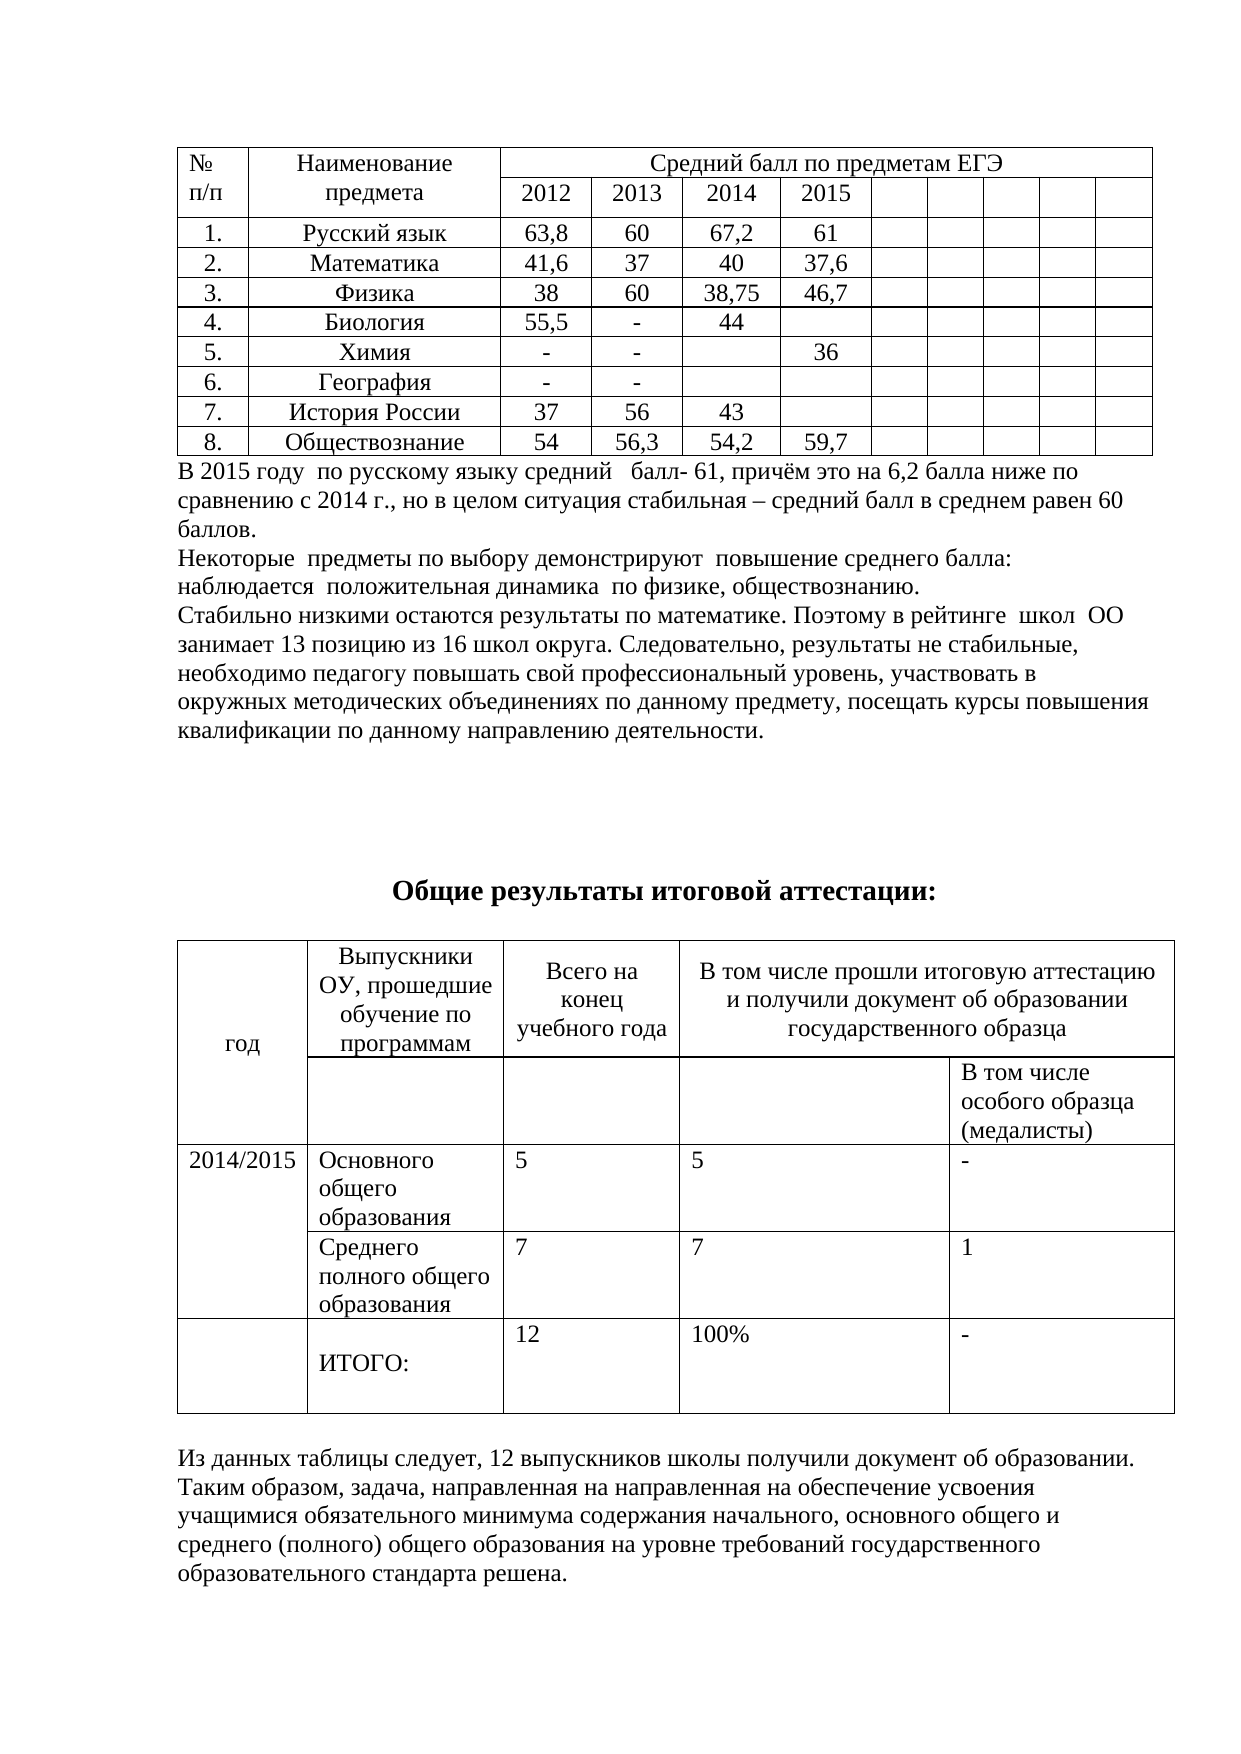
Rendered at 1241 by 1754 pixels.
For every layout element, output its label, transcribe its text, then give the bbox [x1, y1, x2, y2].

table_cell 37 [501, 397, 591, 426]
table_cell [1096, 337, 1152, 366]
table_cell [928, 367, 983, 396]
table_cell [872, 248, 927, 277]
table_cell 41,6 [501, 248, 591, 277]
table_cell 4. [178, 308, 248, 336]
table_cell - [950, 1319, 1174, 1413]
text Стабильно низкими остаются результаты по математике. Поэтому в рейтинге школ ОО занимает 13 позицию из 16 школ округа. Следовательно, результаты не стабильные, необходимо педагогу повышать свой профессиональный уровень, участвовать в окружных методических объединениях по данному предмету, посещать курсы повышения квалификации по данному направлению деятельности. [177, 600, 1152, 744]
table_cell [1096, 397, 1152, 426]
table_cell [1096, 248, 1152, 277]
table_cell 60 [592, 278, 682, 306]
table_cell [504, 1058, 679, 1144]
table_cell [308, 1058, 503, 1144]
table_cell Химия [249, 337, 500, 366]
table_cell Основного общего образования [308, 1145, 503, 1231]
table_header № п/п [178, 148, 248, 217]
table_cell 56,3 [592, 427, 682, 455]
table_cell [984, 308, 1039, 336]
table_cell 54,2 [683, 427, 780, 455]
table_cell [872, 427, 927, 455]
table_cell [984, 337, 1039, 366]
table_cell [872, 178, 927, 217]
table_cell [872, 278, 927, 306]
table_header Наименование предмета [249, 148, 500, 217]
table_cell [928, 397, 983, 426]
table_cell [1096, 427, 1152, 455]
table_cell [178, 1319, 307, 1413]
table_cell [984, 278, 1039, 306]
text Таким образом, задача, направленная на направленная на обеспечение усвоения учащимися обязательного минимума содержания начального, основного общего и среднего (полного) общего образования на уровне требований государственного образовательного стандарта решена. [177, 1472, 1152, 1587]
table_cell 3. [178, 278, 248, 306]
table_cell [1040, 308, 1095, 336]
table_cell 54 [501, 427, 591, 455]
table_cell 7 [504, 1232, 679, 1318]
table_cell [928, 308, 983, 336]
table_cell [984, 248, 1039, 277]
text Некоторые предметы по выбору демонстрируют повышение среднего балла: наблюдается положительная динамика по физике, обществознанию. [177, 543, 1152, 600]
table_cell [984, 178, 1039, 217]
table_cell [928, 427, 983, 455]
table_cell - [592, 367, 682, 396]
table_cell [928, 248, 983, 277]
table_cell [1040, 178, 1095, 217]
table_cell Физика [249, 278, 500, 306]
table_cell [1096, 178, 1152, 217]
table_cell 63,8 [501, 218, 591, 247]
table_cell 7 [680, 1232, 949, 1318]
table_cell [781, 308, 871, 336]
table_cell [1096, 308, 1152, 336]
table_header Выпускники ОУ, прошедшие обучение по программам [308, 941, 503, 1056]
table_cell [1040, 397, 1095, 426]
table_cell 8. [178, 427, 248, 455]
table_cell [1096, 278, 1152, 306]
table_cell [1040, 337, 1095, 366]
table_cell 100% [680, 1319, 949, 1413]
table_cell [872, 397, 927, 426]
table_cell 6. [178, 367, 248, 396]
table_cell 40 [683, 248, 780, 277]
table_cell 56 [592, 397, 682, 426]
table_cell [872, 337, 927, 366]
table_cell [683, 337, 780, 366]
text В 2015 году по русскому языку средний балл- 61, причём это на 6,2 балла ниже по сравнению с 2014 г., но в целом ситуация стабильная – средний балл в среднем равен 60 баллов. [177, 456, 1152, 543]
table_cell 36 [781, 337, 871, 366]
table_header Средний балл по предметам ЕГЭ [501, 148, 1152, 177]
table_cell 1 [950, 1232, 1174, 1318]
table_cell [1040, 218, 1095, 247]
table_cell 2014/2015 [178, 1145, 307, 1318]
text Общие результаты итоговой аттестации: [177, 873, 1152, 907]
table_cell [872, 308, 927, 336]
table_cell 46,7 [781, 278, 871, 306]
table_cell 61 [781, 218, 871, 247]
table_cell 7. [178, 397, 248, 426]
table_header В том числе прошли итоговую аттестацию и получили документ об образовании государственного образца [680, 941, 1174, 1056]
table_cell Математика [249, 248, 500, 277]
table_cell [781, 397, 871, 426]
table_cell Среднего полного общего образования [308, 1232, 503, 1318]
table_cell [928, 337, 983, 366]
table_cell - [592, 337, 682, 366]
table_cell 5 [680, 1145, 949, 1231]
table_cell - [501, 337, 591, 366]
table_cell 43 [683, 397, 780, 426]
table_cell [872, 218, 927, 247]
table_cell 2015 [781, 178, 871, 217]
table_cell 12 [504, 1319, 679, 1413]
table_cell ИТОГО: [308, 1319, 503, 1413]
table_cell [781, 367, 871, 396]
table_cell 2. [178, 248, 248, 277]
table_cell В том числе особого образца (медалисты) [950, 1058, 1174, 1144]
table_cell 2014 [683, 178, 780, 217]
table_cell 2012 [501, 178, 591, 217]
table_cell 37 [592, 248, 682, 277]
table_cell [928, 218, 983, 247]
table_cell 38,75 [683, 278, 780, 306]
table_cell - [950, 1145, 1174, 1231]
table_cell 55,5 [501, 308, 591, 336]
table_cell - [592, 308, 682, 336]
table_cell [984, 427, 1039, 455]
table_cell 67,2 [683, 218, 780, 247]
table_header год [178, 941, 307, 1144]
table_cell 2013 [592, 178, 682, 217]
table_cell 5 [504, 1145, 679, 1231]
table_cell [984, 218, 1039, 247]
table_cell Русский язык [249, 218, 500, 247]
table_cell [928, 178, 983, 217]
table_cell [984, 397, 1039, 426]
table_cell 38 [501, 278, 591, 306]
table_cell [984, 367, 1039, 396]
table_cell [1040, 427, 1095, 455]
table_cell 5. [178, 337, 248, 366]
table_cell [683, 367, 780, 396]
table_header Всего на конец учебного года [504, 941, 679, 1056]
table_cell [1040, 248, 1095, 277]
table_cell Обществознание [249, 427, 500, 455]
table_cell География [249, 367, 500, 396]
table_cell [1040, 278, 1095, 306]
table_cell История России [249, 397, 500, 426]
table_cell 44 [683, 308, 780, 336]
table_cell [1040, 367, 1095, 396]
table_cell [872, 367, 927, 396]
table_cell [680, 1058, 949, 1144]
table_cell - [501, 367, 591, 396]
table_cell 37,6 [781, 248, 871, 277]
table_cell 59,7 [781, 427, 871, 455]
table_cell Биология [249, 308, 500, 336]
table_cell [928, 278, 983, 306]
table_cell 1. [178, 218, 248, 247]
table_cell [1096, 367, 1152, 396]
text Из данных таблицы следует, 12 выпускников школы получили документ об образовании. [177, 1443, 1152, 1472]
table_cell 60 [592, 218, 682, 247]
table_cell [1096, 218, 1152, 247]
